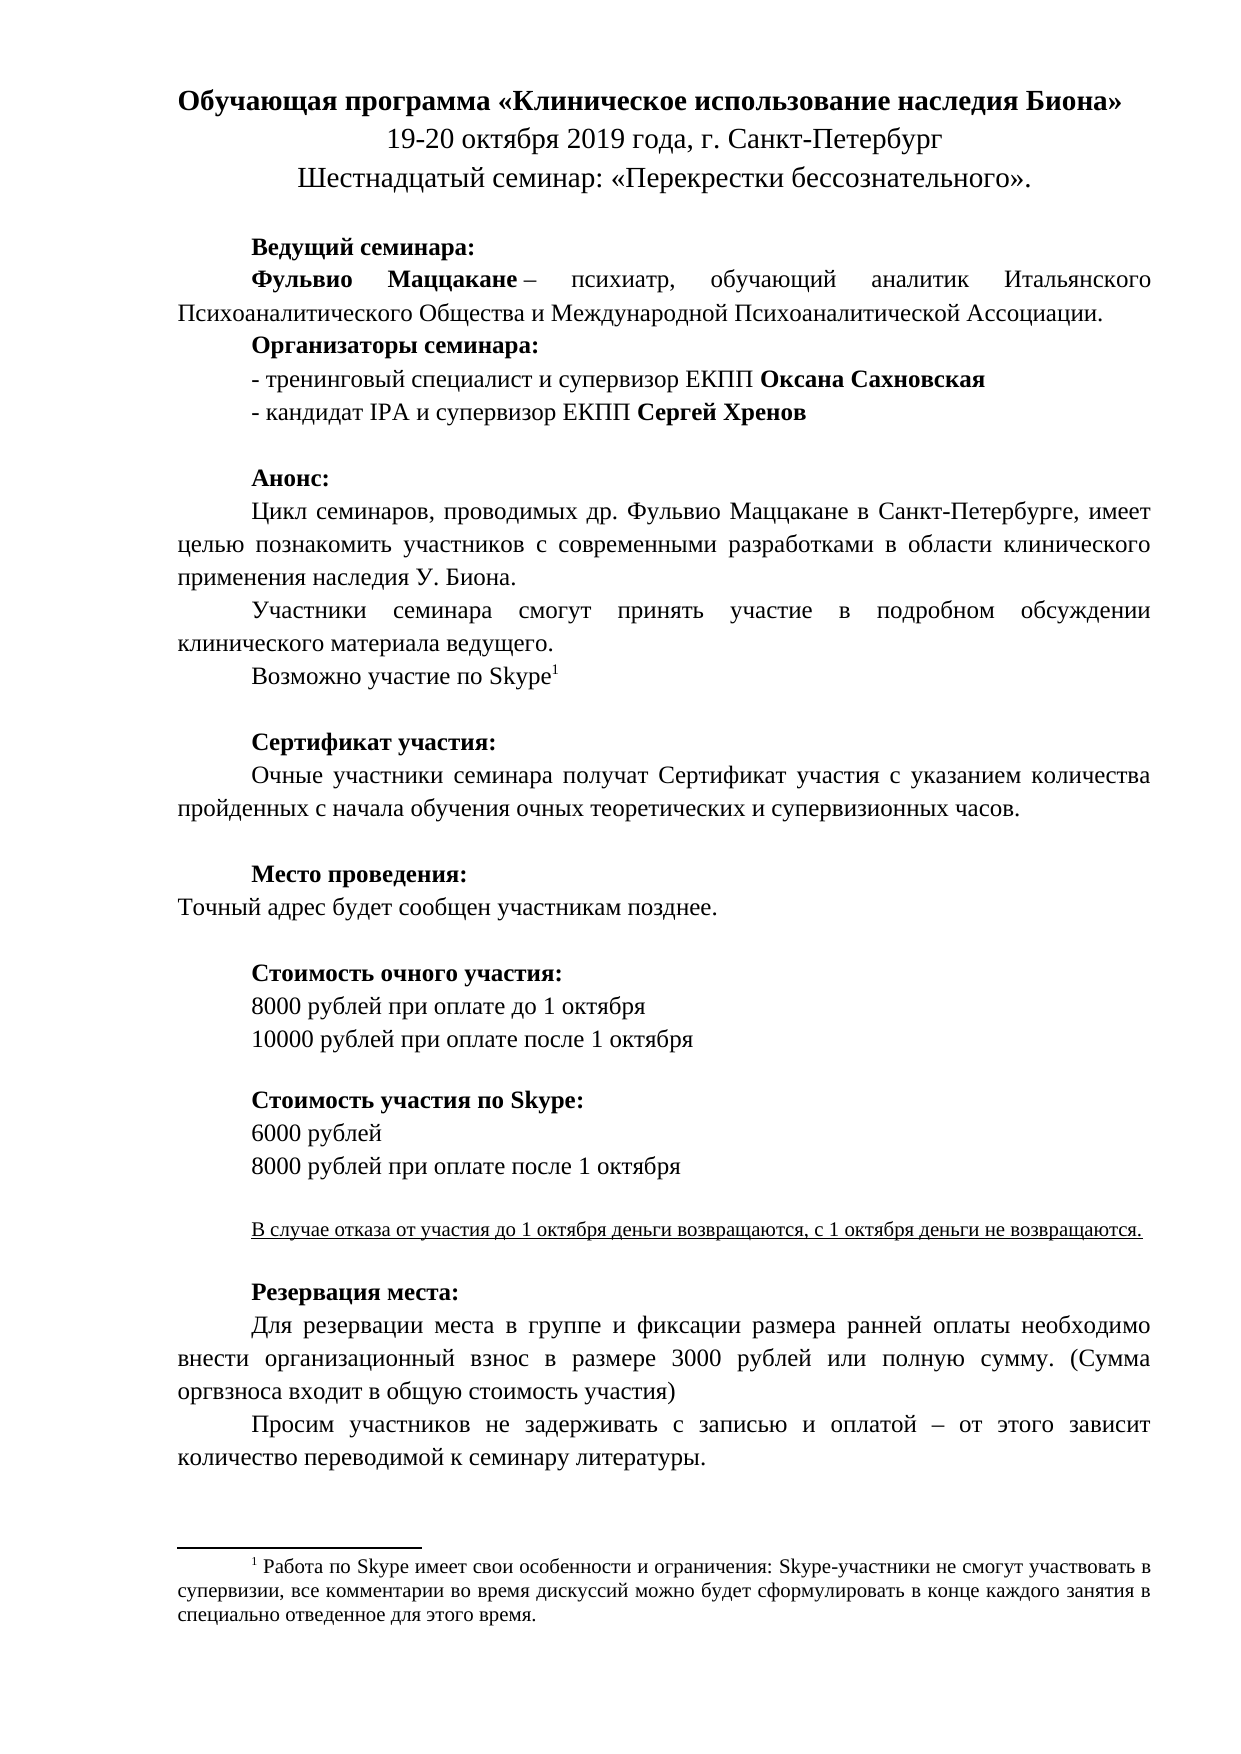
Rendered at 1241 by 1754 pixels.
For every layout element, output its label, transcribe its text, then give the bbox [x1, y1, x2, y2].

text - кандидат IPA и супервизор ЕКПП Сергей Хренов [177, 397, 1152, 425]
text 10000 рублей при оплате после 1 октября [177, 1024, 1152, 1053]
text Шестнадцатый семинар: «Перекрестки бессознательного». [177, 160, 1152, 193]
text Место проведения: [177, 859, 1152, 888]
text Фульвио Маццакане – психиатр, обучающий аналитик Итальянского Психоаналитического Общества и Международной Психоаналитической Ассоциации. [177, 264, 1152, 326]
text 8000 рублей при оплате до 1 октября [177, 991, 1152, 1020]
text Обучающая программа «Клиническое использование наследия Биона» [177, 83, 1152, 116]
text Цикл семинаров, проводимых др. Фульвио Маццакане в Санкт-Петербурге, имеет целью познакомить участников с современными разработками в области клинического применения наследия У. Биона. [177, 496, 1152, 591]
text Резервация места: [177, 1277, 1152, 1306]
text Точный адрес будет сообщен участникам позднее. [177, 892, 1152, 921]
text 19-20 октября 2019 года, г. Санкт-Петербург [177, 121, 1152, 155]
text Стоимость очного участия: [177, 958, 1152, 987]
text - тренинговый специалист и супервизор ЕКПП Оксана Сахновская [177, 364, 1152, 392]
text Организаторы семинара: [177, 331, 1152, 359]
text 6000 рублей [177, 1118, 1152, 1146]
text Для резервации места в группе и фиксации размера ранней оплаты необходимо внести организационный взнос в размере 3000 рублей или полную сумму. (Сумма оргвзноса входит в общую стоимость участия) [177, 1310, 1152, 1405]
text Возможно участие по Skype [177, 661, 1152, 689]
text 8000 рублей при оплате после 1 октября [177, 1151, 1152, 1179]
text Ведущий семинара: [177, 232, 1152, 260]
text Просим участников не задерживать с записью и оплатой – от этого зависит количество переводимой к семинару литературы. [177, 1409, 1152, 1471]
text Участники семинара смогут принять участие в подробном обсуждении клинического материала ведущего. [177, 595, 1152, 657]
text В случае отказа от участия до 1 октября деньги возвращаются, с 1 октября деньги не возвращаются. [177, 1217, 1152, 1241]
text Стоимость участия по Skype: [177, 1085, 1152, 1113]
text Анонс: [177, 463, 1152, 491]
text Очные участники семинара получат Сертификат участия с указанием количества пройденных с начала обучения очных теоретических и супервизионных часов. [177, 760, 1152, 822]
text Сертификат участия: [177, 727, 1152, 756]
